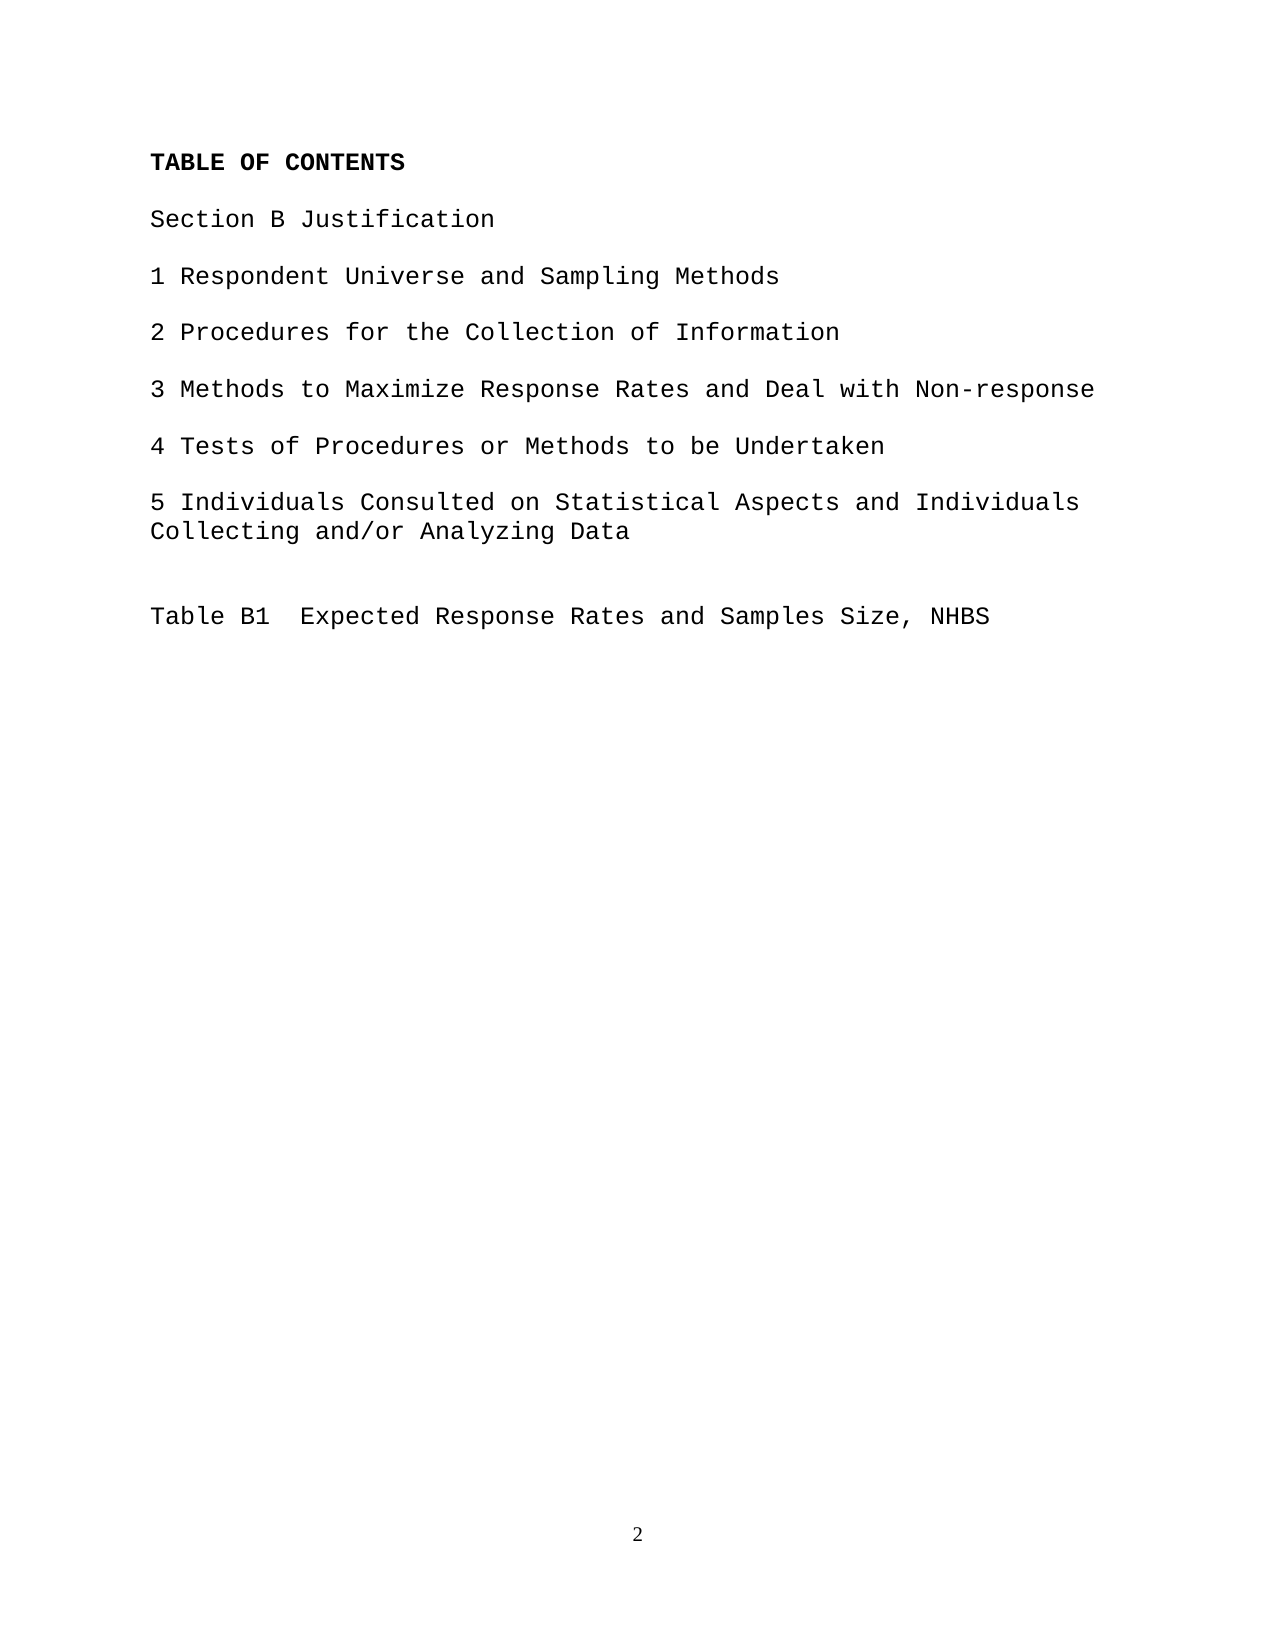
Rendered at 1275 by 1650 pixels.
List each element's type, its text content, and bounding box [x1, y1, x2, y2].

text Section B Justification [150, 207, 1125, 235]
text 5 Individuals Consulted on Statistical Aspects and Individuals Collecting and/or Analyzing Data [150, 490, 1125, 547]
text 2 Procedures for the Collection of Information [150, 320, 1125, 348]
text 3 Methods to Maximize Response Rates and Deal with Non-response [150, 377, 1125, 405]
text TABLE OF CONTENTS [150, 150, 1125, 178]
text Table B1 Expected Response Rates and Samples Size, NHBS [150, 603, 1125, 632]
text 4 Tests of Procedures or Methods to be Undertaken [150, 433, 1125, 462]
text 1 Respondent Universe and Sampling Methods [150, 263, 1125, 292]
